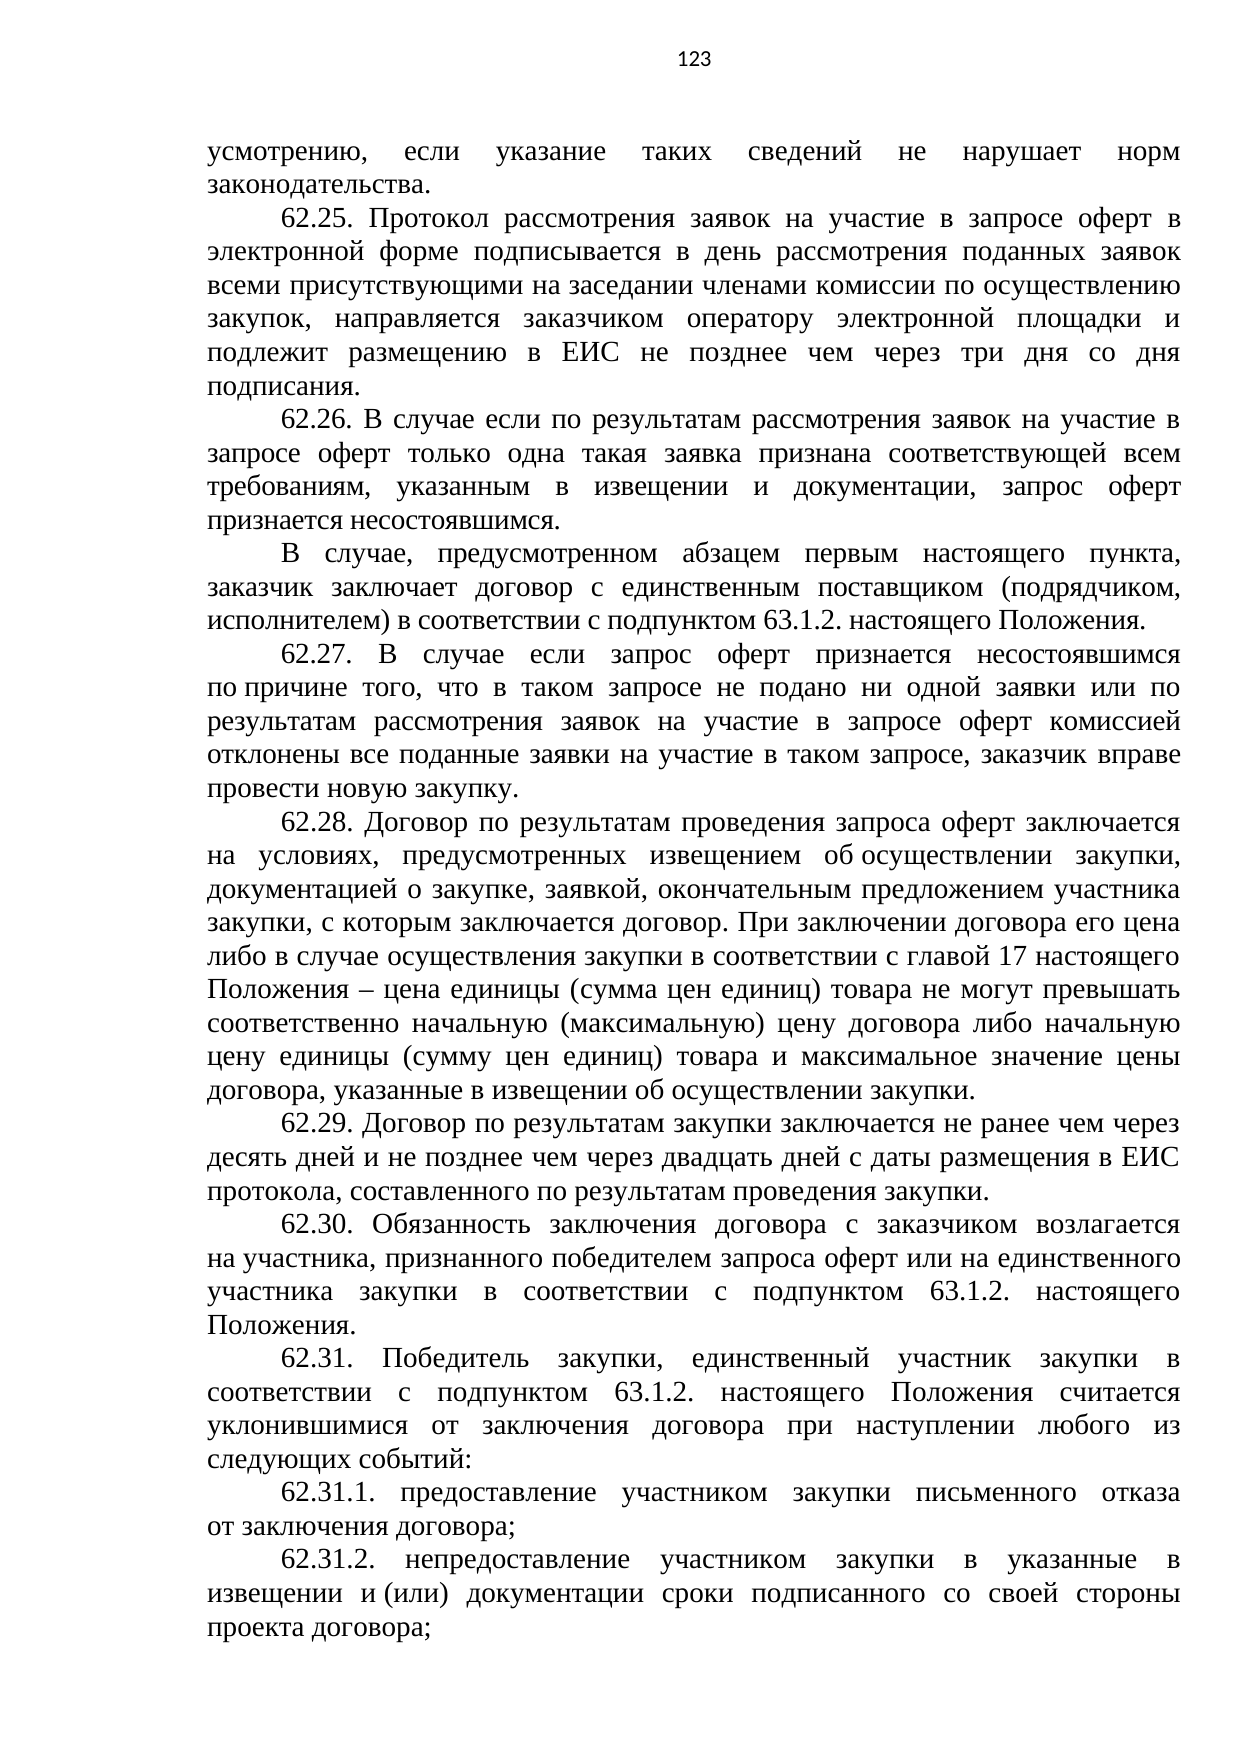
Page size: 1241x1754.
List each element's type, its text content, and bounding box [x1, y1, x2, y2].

text В случае, предусмотренном абзацем первым настоящего пункта, заказчик заключает договор с единственным поставщиком (подрядчиком, исполнителем) в соответствии с подпунктом 63.1.2. настоящего Положения. [207, 535, 1181, 636]
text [207, 133, 1181, 200]
text 62.29. Договор по результатам закупки заключается не ранее чем через десять дней и не позднее чем через двадцать дней с даты размещения в ЕИС протокола, составленного по результатам проведения закупки. [207, 1106, 1181, 1206]
text 62.28. Договор по результатам проведения запроса оферт заключается на условиях, предусмотренных извещением об осуществлении закупки, документацией о закупке, заявкой, окончательным предложением участника закупки, с которым заключается договор. При заключении договора его цена либо в случае осуществления закупки в соответствии с главой 17 настоящего Положения – цена единицы (сумма цен единиц) товара не могут превышать соответственно начальную (максимальную) цену договора либо начальную цену единицы (сумму цен единиц) товара и максимальное значение цены договора, указанные в извещении об осуществлении закупки. [207, 804, 1181, 1106]
text 62.25. Протокол рассмотрения заявок на участие в запросе оферт в электронной форме подписывается в день рассмотрения поданных заявок всеми присутствующими на заседании членами комиссии по осуществлению закупок, направляется заказчиком оператору электронной площадки и подлежит размещению в ЕИС не позднее чем через три дня со дня подписания. [207, 200, 1181, 401]
text 62.26. В случае если по результатам рассмотрения заявок на участие в запросе оферт только одна такая заявка признана соответствующей всем требованиям, указанным в извещении и документации, запрос оферт признается несостоявшимся. [207, 401, 1181, 535]
text 62.27. В случае если запрос оферт признается несостоявшимся по причине того, что в таком запросе не подано ни одной заявки или по результатам рассмотрения заявок на участие в запросе оферт комиссией отклонены все поданные заявки на участие в таком запросе, заказчик вправе провести новую закупку. [207, 636, 1181, 804]
text 62.31.2. непредоставление участником закупки в указанные в извещении и (или) документации сроки подписанного со своей стороны проекта договора; [207, 1542, 1181, 1642]
text 62.30. Обязанность заключения договора с заказчиком возлагается на участника, признанного победителем запроса оферт или на единственного участника закупки в соответствии с подпунктом 63.1.2. настоящего Положения. [207, 1206, 1181, 1340]
text 62.31. Победитель закупки, единственный участник закупки в соответствии с подпунктом 63.1.2. настоящего Положения считается уклонившимися от заключения договора при наступлении любого из следующих событий: [207, 1340, 1181, 1474]
text 62.31.1. предоставление участником закупки письменного отказа от заключения договора; [207, 1474, 1181, 1542]
